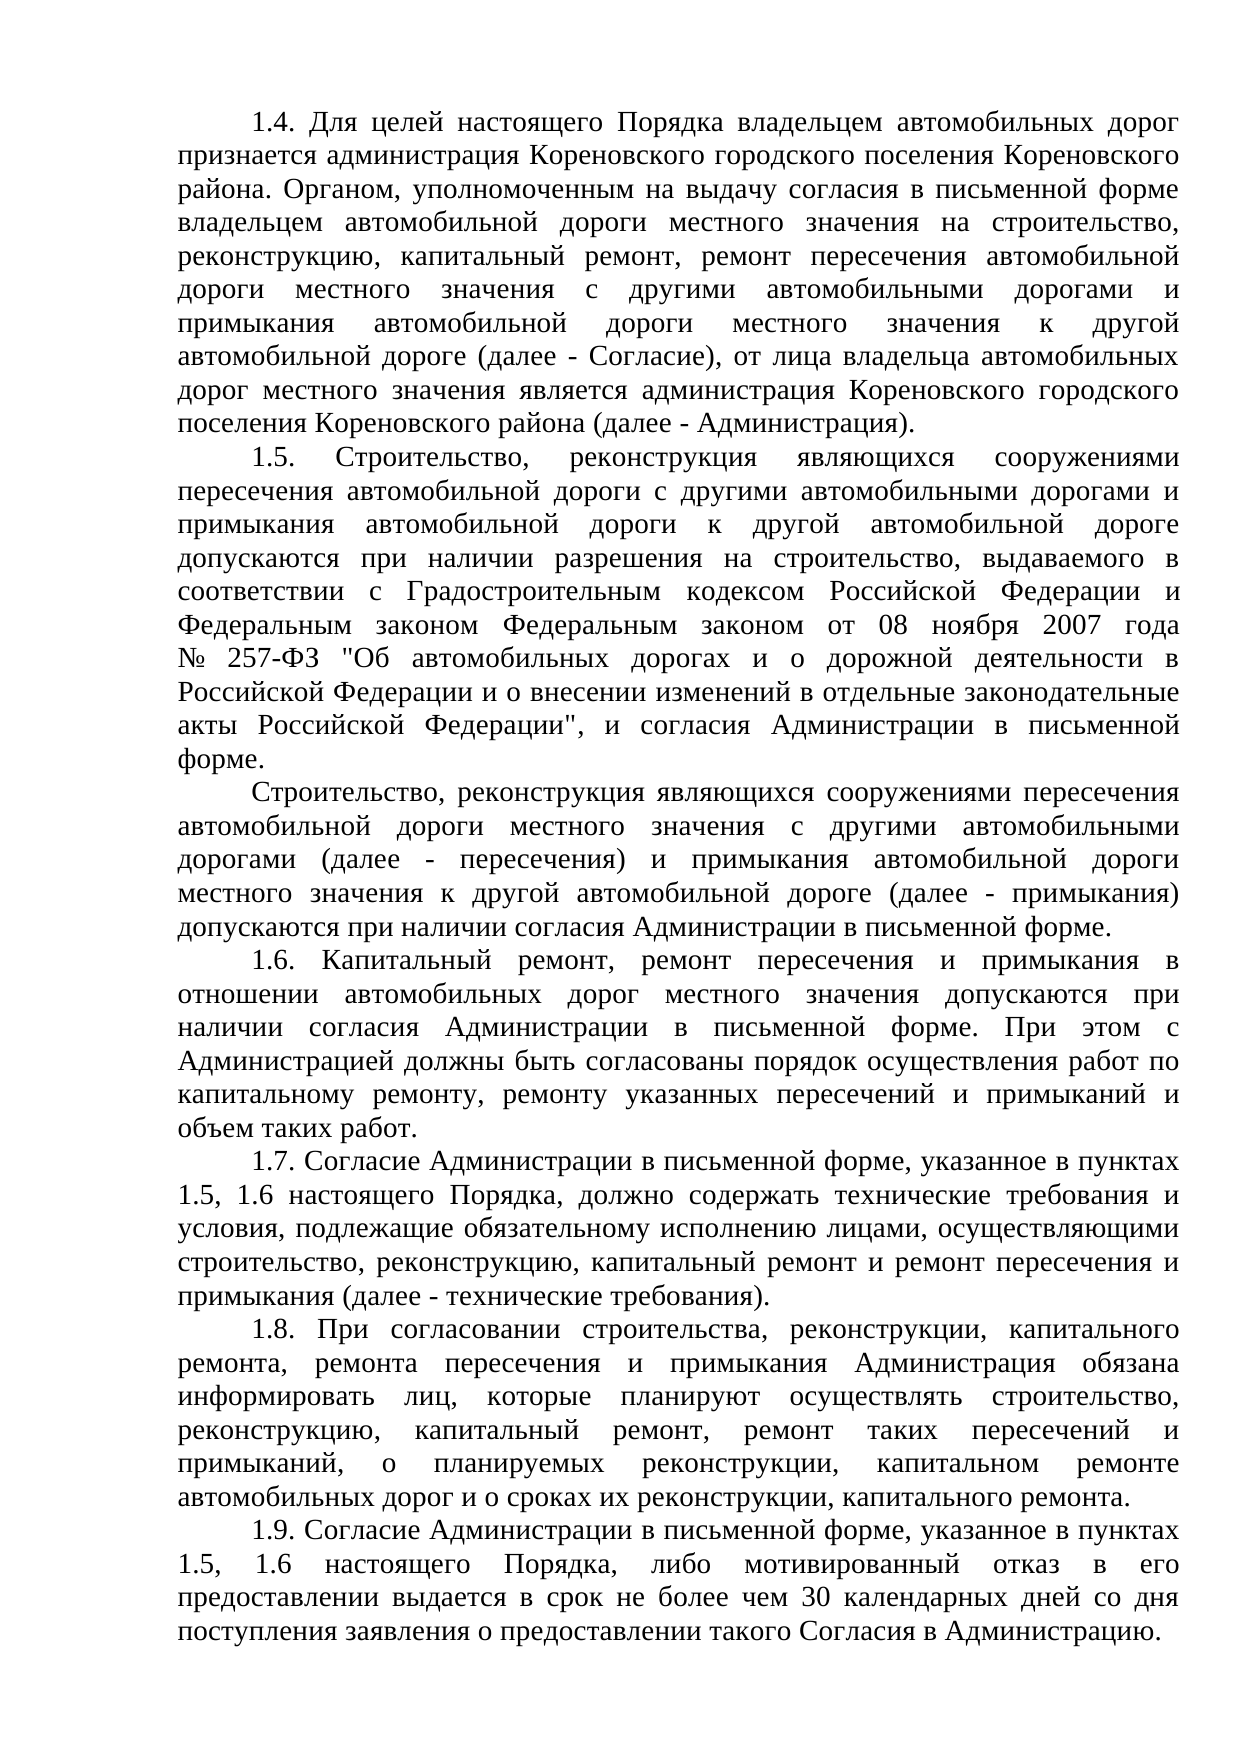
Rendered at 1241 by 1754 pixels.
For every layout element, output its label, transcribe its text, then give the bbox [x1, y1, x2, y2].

text Строительство, реконструкция являющихся сооружениями пересечения автомобильной дороги местного значения с другими автомобильными дорогами (далее - пересечения) и примыкания автомобильной дороги местного значения к другой автомобильной дороге (далее - примыкания) допускаются при наличии согласия Администрации в письменной форме. [177, 774, 1181, 942]
text 1.9. Согласие Администрации в письменной форме, указанное в пунктах 1.5, 1.6 настоящего Порядка, либо мотивированный отказ в его предоставлении выдается в срок не более чем 30 календарных дней со дня поступления заявления о предоставлении такого Согласия в Администрацию. [177, 1512, 1181, 1647]
text 1.8. При согласовании строительства, реконструкции, капитального ремонта, ремонта пересечения и примыкания Администрация обязана информировать лиц, которые планируют осуществлять строительство, реконструкцию, капитальный ремонт, ремонт таких пересечений и примыканий, о планируемых реконструкции, капитальном ремонте автомобильных дорог и о сроках их реконструкции, капитального ремонта. [177, 1311, 1181, 1512]
text 1.4. Для целей настоящего Порядка владельцем автомобильных дорог признается администрация Кореновского городского поселения Кореновского района. Органом, уполномоченным на выдачу согласия в письменной форме владельцем автомобильной дороги местного значения на строительство, реконструкцию, капитальный ремонт, ремонт пересечения автомобильной дороги местного значения с другими автомобильными дорогами и примыкания автомобильной дороги местного значения к другой автомобильной дороге (далее - Согласие), от лица владельца автомобильных дорог местного значения является администрация Кореновского городского поселения Кореновского района (далее - Администрация). [177, 104, 1181, 439]
text 1.6. Капитальный ремонт, ремонт пересечения и примыкания в отношении автомобильных дорог местного значения допускаются при наличии согласия Администрации в письменной форме. При этом с Администрацией должны быть согласованы порядок осуществления работ по капитальному ремонту, ремонту указанных пересечений и примыканий и объем таких работ. [177, 942, 1181, 1143]
text 1.7. Согласие Администрации в письменной форме, указанное в пунктах 1.5, 1.6 настоящего Порядка, должно содержать технические требования и условия, подлежащие обязательному исполнению лицами, осуществляющими строительство, реконструкцию, капитальный ремонт и ремонт пересечения и примыкания (далее - технические требования). [177, 1143, 1181, 1311]
text 1.5. Строительство, реконструкция являющихся сооружениями пересечения автомобильной дороги с другими автомобильными дорогами и примыкания автомобильной дороги к другой автомобильной дороге допускаются при наличии разрешения на строительство, выдаваемого в соответствии с Градостроительным кодексом Российской Федерации и Федеральным законом Федеральным законом от 08 ноября 2007 года № 257-ФЗ "Об автомобильных дорогах и о дорожной деятельности в Российской Федерации и о внесении изменений в отдельные законодательные акты Российской Федерации", и согласия Администрации в письменной форме. [177, 439, 1181, 774]
